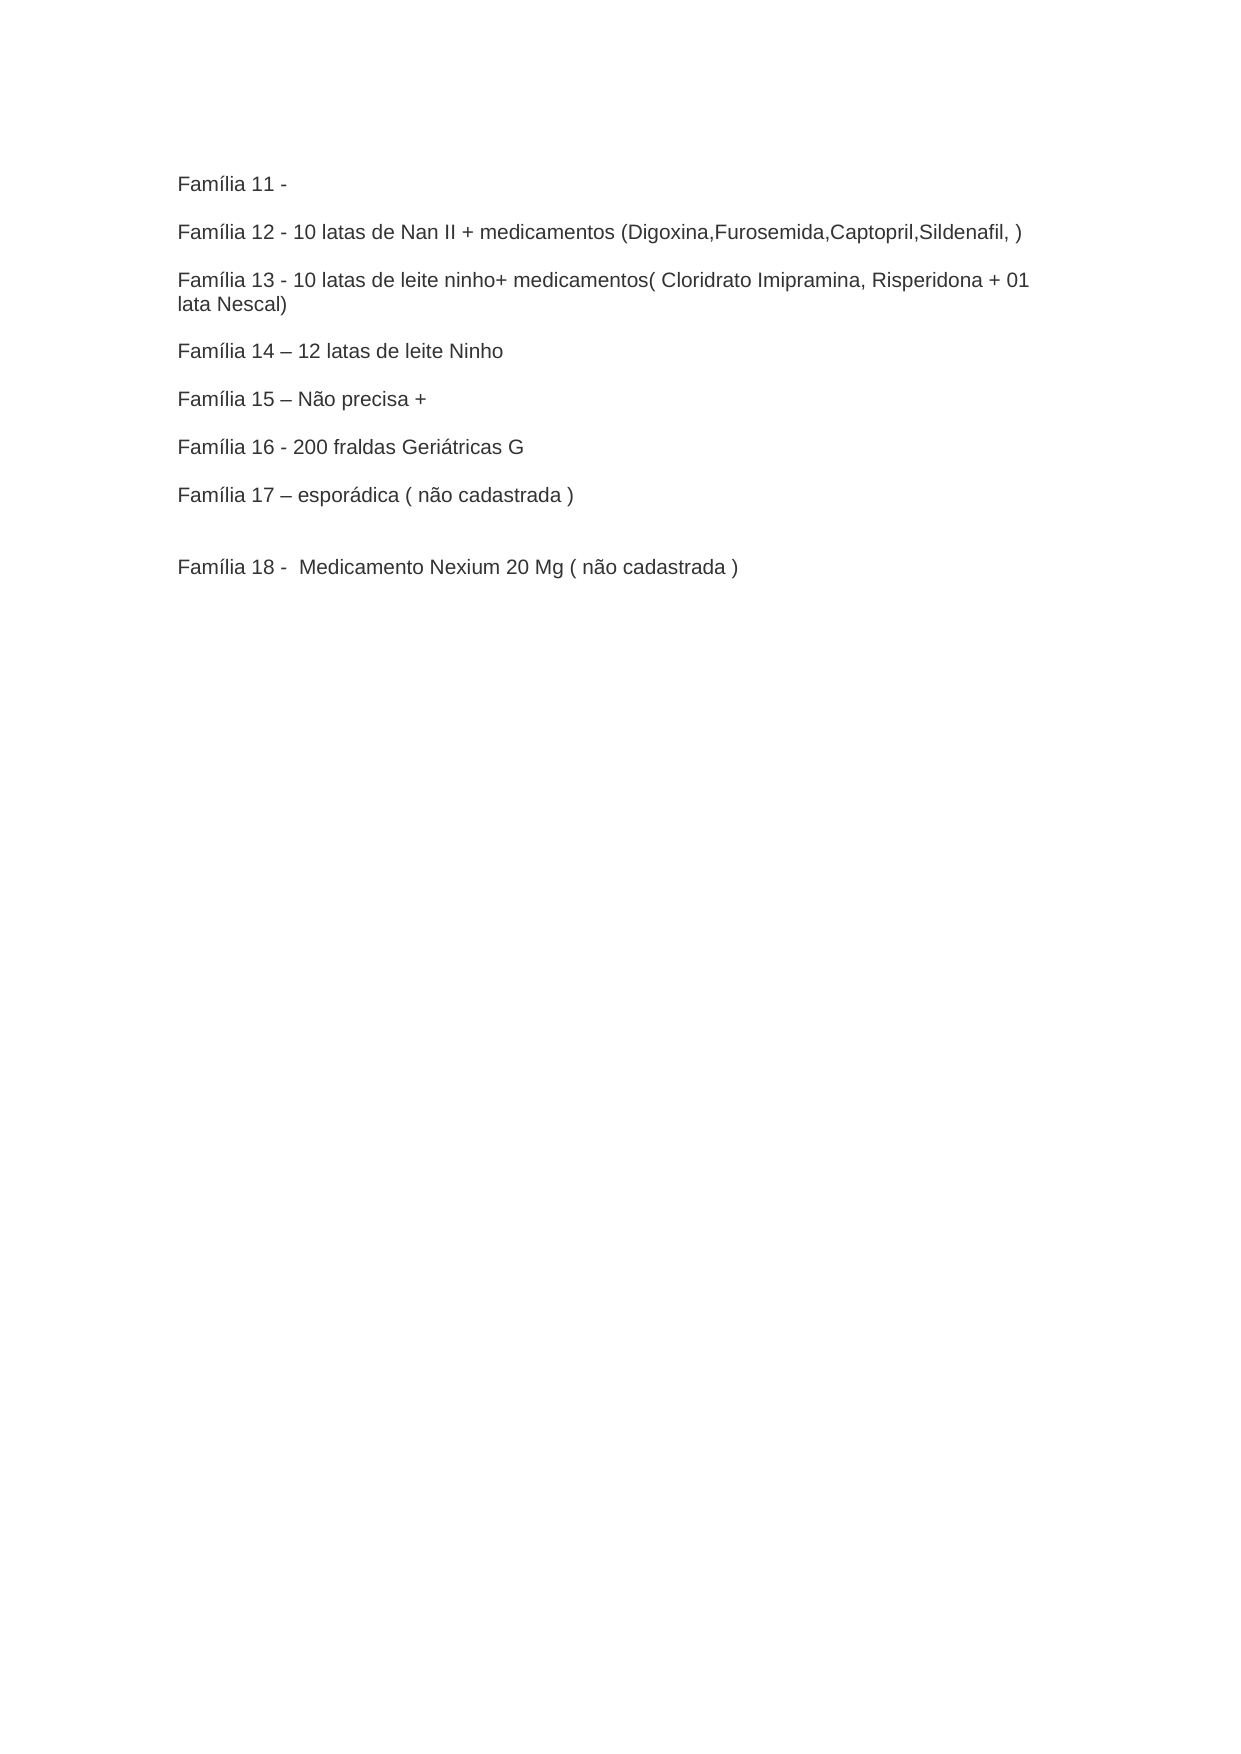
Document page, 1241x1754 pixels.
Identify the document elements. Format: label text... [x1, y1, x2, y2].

text Família 14 – 12 latas de leite Ninho [177, 339, 1063, 363]
text Família 13 - 10 latas de leite ninho+ medicamentos( Cloridrato Imipramina, Risperidona + 01 lata Nescal) [177, 267, 1063, 315]
text Família 15 – Não precisa + [177, 387, 1063, 411]
text Família 11 - [177, 172, 1063, 196]
text Família 12 - 10 latas de Nan II + medicamentos (Digoxina,Furosemida,Captopril,Sildenafil, ) [177, 219, 1063, 243]
text Família 16 - 200 fraldas Geriátricas G [177, 435, 1063, 459]
text Família 17 – esporádica ( não cadastrada ) [177, 483, 1063, 507]
text Família 18 - Medicamento Nexium 20 Mg ( não cadastrada ) [177, 555, 1063, 579]
